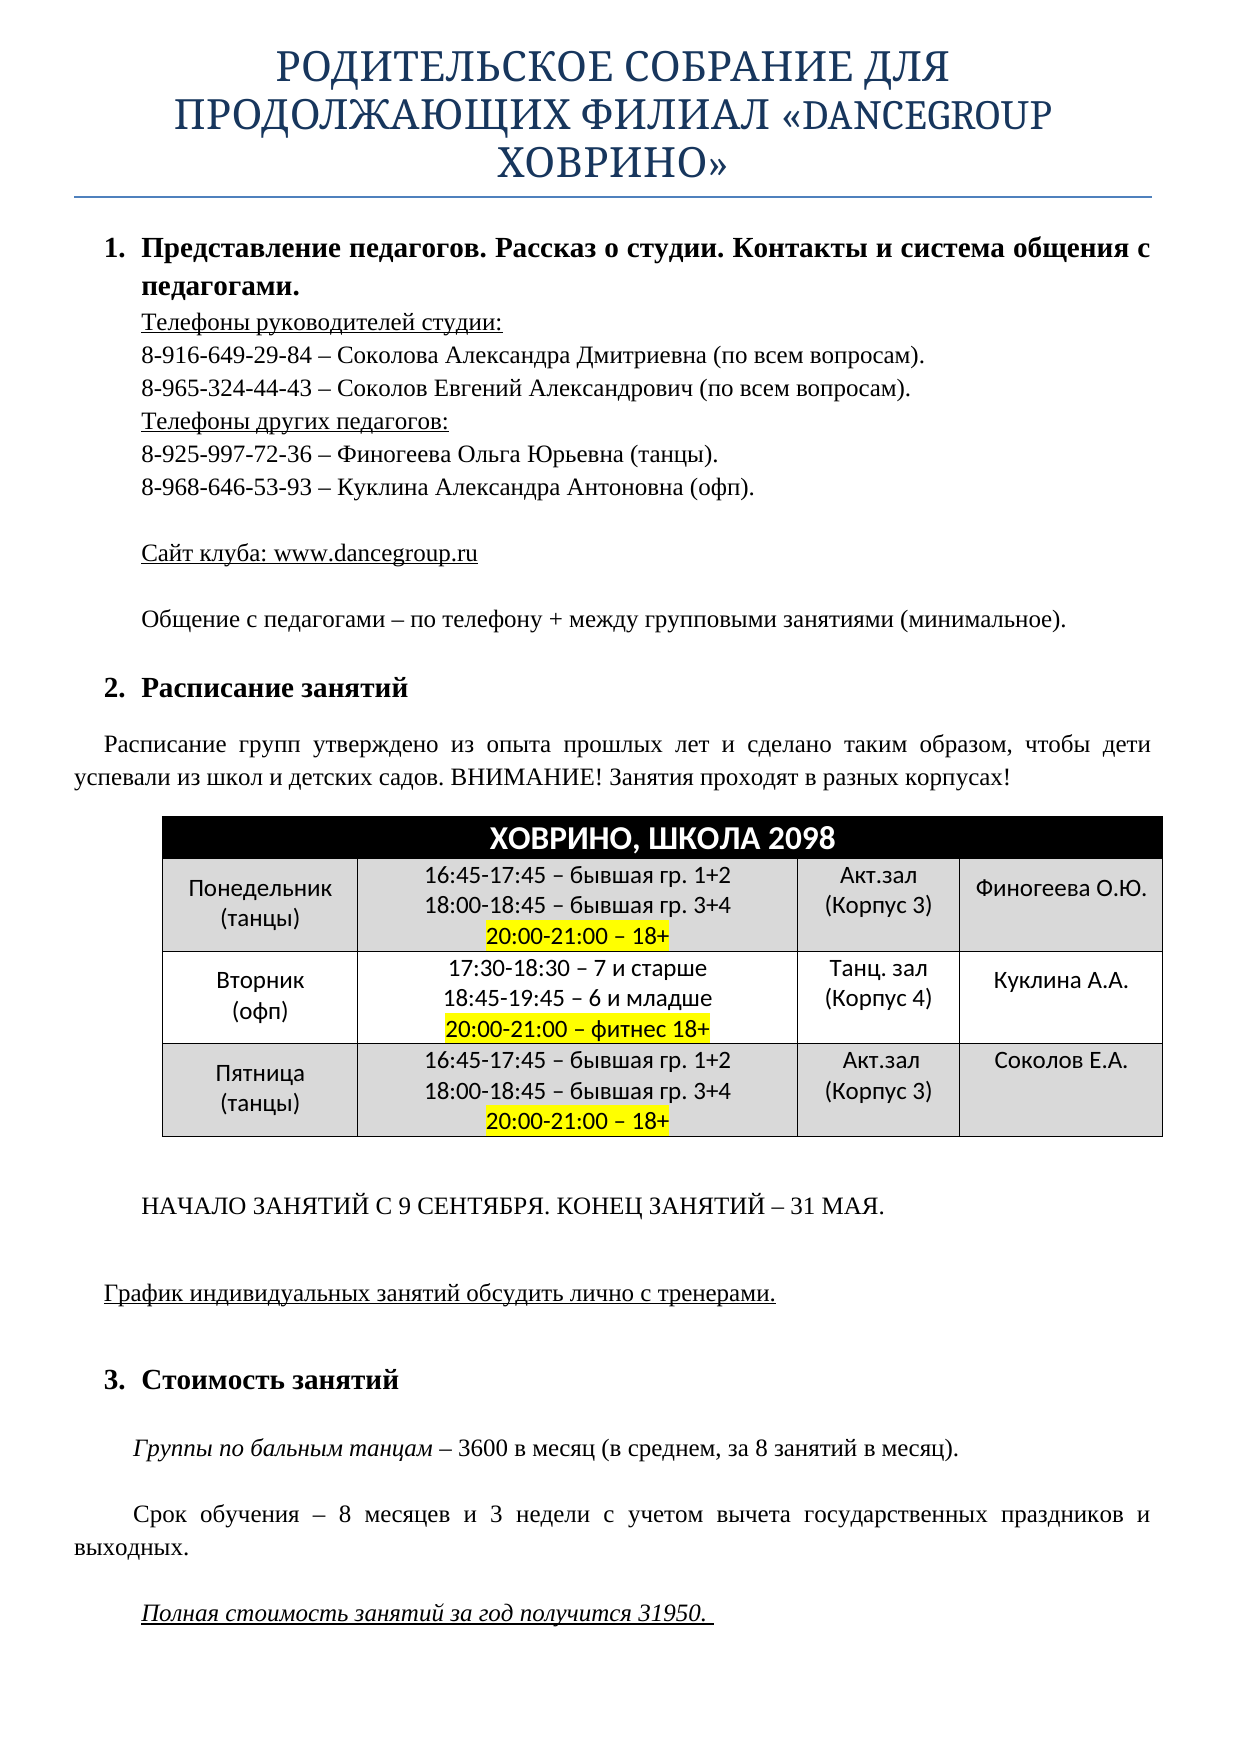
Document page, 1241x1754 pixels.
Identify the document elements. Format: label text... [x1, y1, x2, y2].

title РОДИТЕЛЬСКОЕ СОБРАНИЕ ДЛЯ ПРОДОЛЖАЮЩИХ ФИЛИАЛ «DANCEGROUP ХОВРИНО» [74, 44, 1152, 196]
list Сайт клуба: www.dancegroup.ru [141, 538, 1152, 567]
list 8-965-324-44-43 – Соколов Евгений Александрович (по всем вопросам). [141, 373, 1152, 402]
table_cell Акт.зал (Корпус 3) [798, 859, 959, 951]
list Общение с педагогами – по телефону + между групповыми занятиями (минимальное). [141, 604, 1152, 633]
table_cell Акт.зал (Корпус 3) [798, 1044, 959, 1136]
list 8-925-997-72-36 – Финогеева Ольга Юрьевна (танцы). [141, 439, 1152, 468]
table_header ХОВРИНО, ШКОЛА 2098 [163, 818, 1162, 858]
table_cell Вторник (офп) [163, 952, 357, 1043]
list Срок обучения – 8 месяцев и 3 недели с учетом вычета государственных праздников и выходных. [74, 1499, 1152, 1561]
list Расписание занятий [103, 670, 1152, 704]
table_cell Пятница (танцы) [163, 1044, 357, 1136]
table_cell 17:30-18:30 – 7 и старше 18:45-19:45 – 6 и младше 20:00-21:00 – фитнес 18+ [358, 952, 797, 1043]
table_cell 16:45-17:45 – бывшая гр. 1+2 18:00-18:45 – бывшая гр. 3+4 20:00-21:00 – 18+ [358, 859, 797, 951]
text График индивидуальных занятий обсудить лично с тренерами. [74, 1278, 1152, 1306]
list Стоимость занятий [103, 1362, 1152, 1395]
table_cell Соколов Е.А. [960, 1044, 1162, 1136]
list Телефоны других педагогов: [141, 406, 1152, 435]
list 8-968-646-53-93 – Куклина Александра Антоновна (офп). [141, 472, 1152, 501]
list Представление педагогов. Рассказ о студии. Контакты и система общения с педагогами. [103, 230, 1152, 302]
table_cell Финогеева О.Ю. [960, 859, 1162, 951]
table_cell Понедельник (танцы) [163, 859, 357, 951]
list Полная стоимость занятий за год получится 31950. [141, 1598, 1152, 1627]
list Телефоны руководителей студии: [141, 307, 1152, 336]
table_cell Куклина А.А. [960, 952, 1162, 1043]
table_cell 16:45-17:45 – бывшая гр. 1+2 18:00-18:45 – бывшая гр. 3+4 20:00-21:00 – 18+ [358, 1044, 797, 1136]
list Группы по бальным танцам – 3600 в месяц (в среднем, за 8 занятий в месяц). [133, 1433, 1152, 1462]
table_cell Танц. зал (Корпус 4) [798, 952, 959, 1043]
list 8-916-649-29-84 – Соколова Александра Дмитриевна (по всем вопросам). [141, 340, 1152, 369]
text Расписание групп утверждено из опыта прошлых лет и сделано таким образом, чтобы дети успевали из школ и детских садов. ВНИМАНИЕ! Занятия проходят в разных корпусах! [74, 729, 1152, 791]
list НАЧАЛО ЗАНЯТИЙ С 9 СЕНТЯБРЯ. КОНЕЦ ЗАНЯТИЙ – 31 МАЯ. [141, 1191, 1152, 1219]
